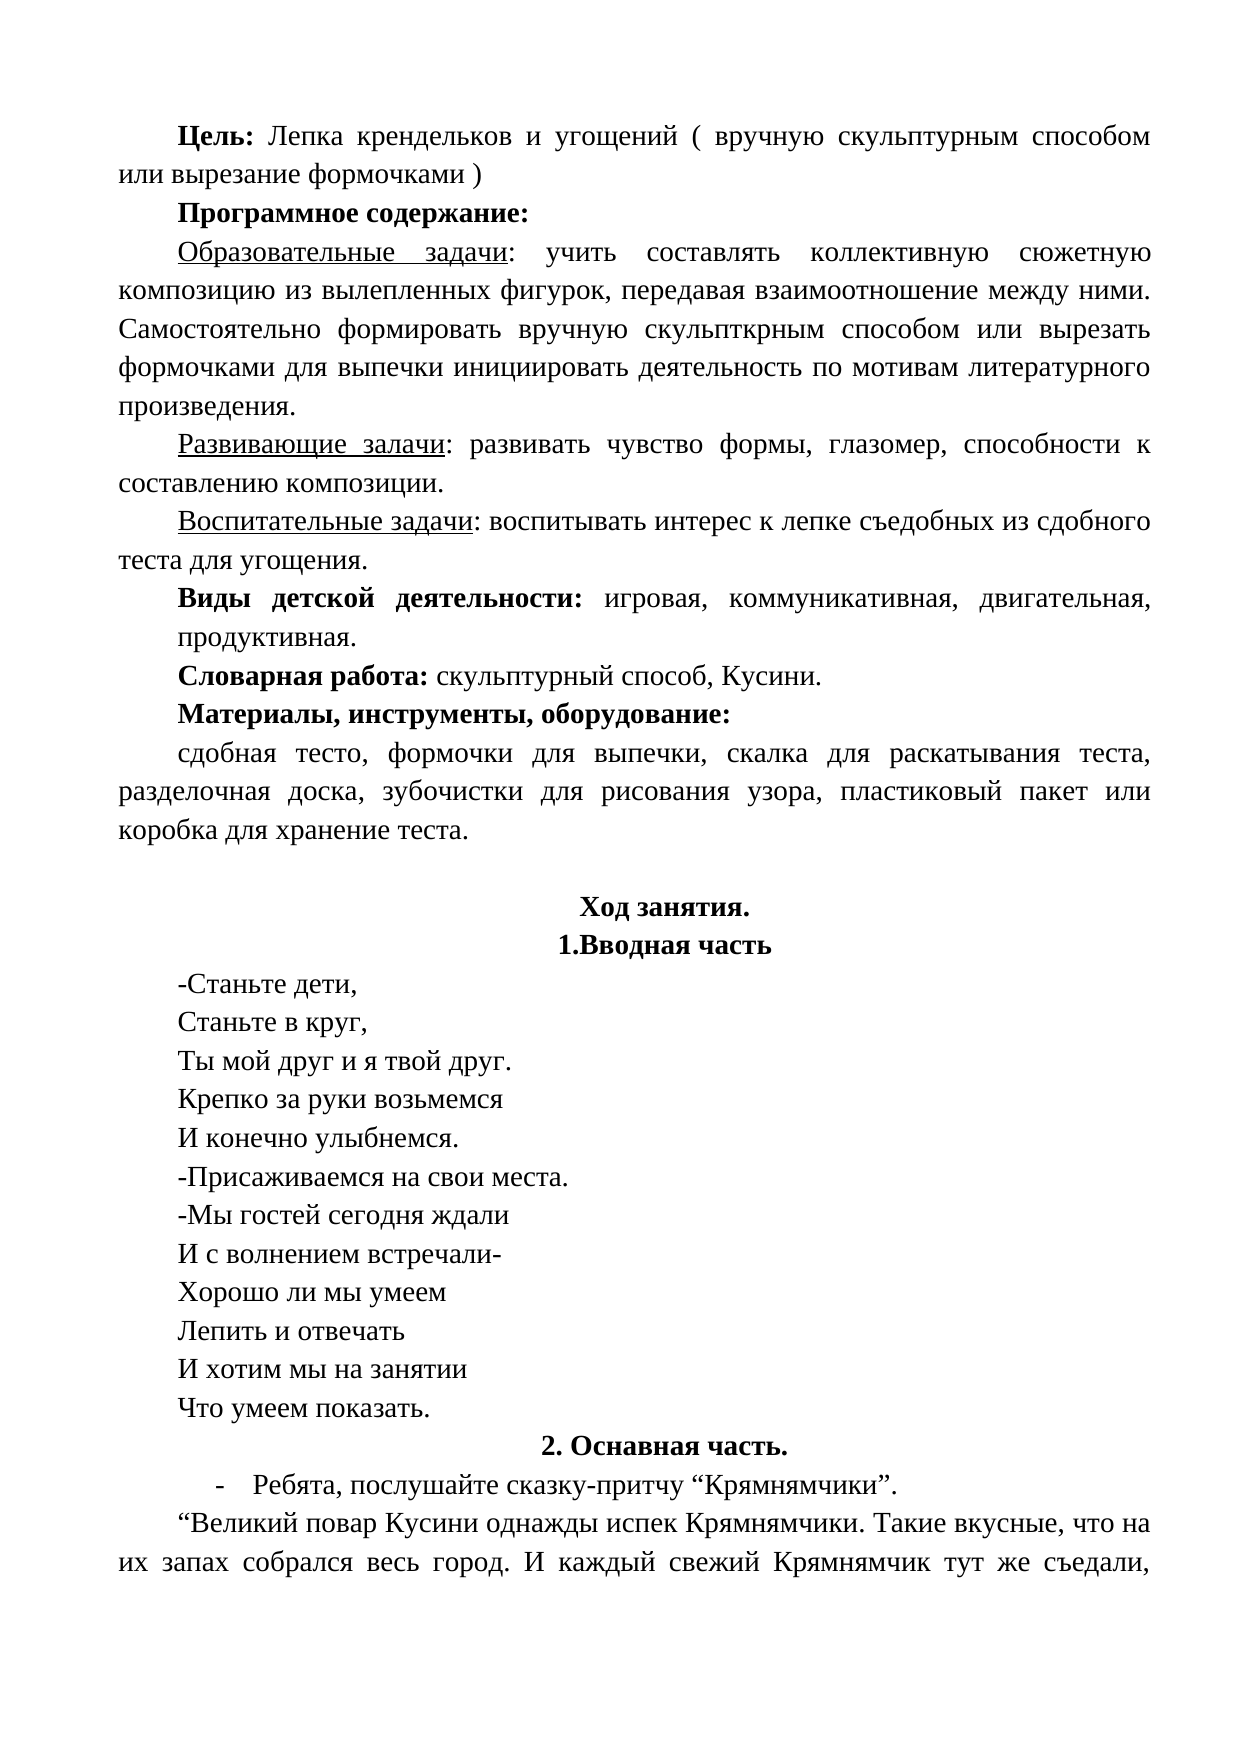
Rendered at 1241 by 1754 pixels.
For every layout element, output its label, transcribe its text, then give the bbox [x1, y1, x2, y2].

text -Присаживаемся на свои места. [118, 1159, 1152, 1192]
text Образовательные задачи: учить составлять коллективную сюжетную композицию из вылепленных фигурок, передавая взаимоотношение между ними. Самостоятельно формировать вручную скульпткрным способом или вырезать формочками для выпечки инициировать деятельность по мотивам литературного произведения. [118, 234, 1152, 421]
text Словарная работа: скульптурный способ, Кусини. [177, 658, 1152, 691]
text Лепить и отвечать [118, 1313, 1152, 1346]
text Развивающие залачи: развивать чувство формы, глазомер, способности к составлению композиции. [118, 426, 1152, 498]
text Материалы, инструменты, оборудование: [118, 696, 1152, 730]
text Виды детской деятельности: игровая, коммуникативная, двигательная, продуктивная. [177, 581, 1152, 653]
text И конечно улыбнемся. [118, 1120, 1152, 1154]
text Цель: Лепка крендельков и угощений ( вручную скульптурным способом или вырезание формочками ) [118, 118, 1152, 190]
text Хорошо ли мы умеем [118, 1274, 1152, 1308]
text Программное содержание: [118, 195, 1152, 229]
text И хотим мы на занятии [118, 1351, 1152, 1385]
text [118, 1506, 1152, 1578]
text -Станьте дети, [118, 966, 1152, 999]
text Станьте в круг, [118, 1004, 1152, 1038]
text сдобная тесто, формочки для выпечки, скалка для раскатывания теста, разделочная доска, зубочистки для рисования узора, пластиковый пакет или коробка для хранение теста. [118, 735, 1152, 845]
text Воспитательные задачи: воспитывать интерес к лепке съедобных из сдобного теста для угощения. [118, 503, 1152, 576]
text И с волнением встречали- [118, 1236, 1152, 1269]
list Ребята, послушайте сказку-притчу “Крямнямчики”. [215, 1467, 1152, 1501]
text 1.Вводная часть [118, 927, 1152, 961]
text Ход занятия. [118, 889, 1152, 922]
text Что умеем показать. [118, 1390, 1152, 1423]
text Ты мой друг и я твой друг. [118, 1043, 1152, 1077]
text 2. Оснавная часть. [118, 1428, 1152, 1462]
text Крепко за руки возьмемся [118, 1082, 1152, 1115]
text -Мы гостей сегодня ждали [118, 1197, 1152, 1231]
